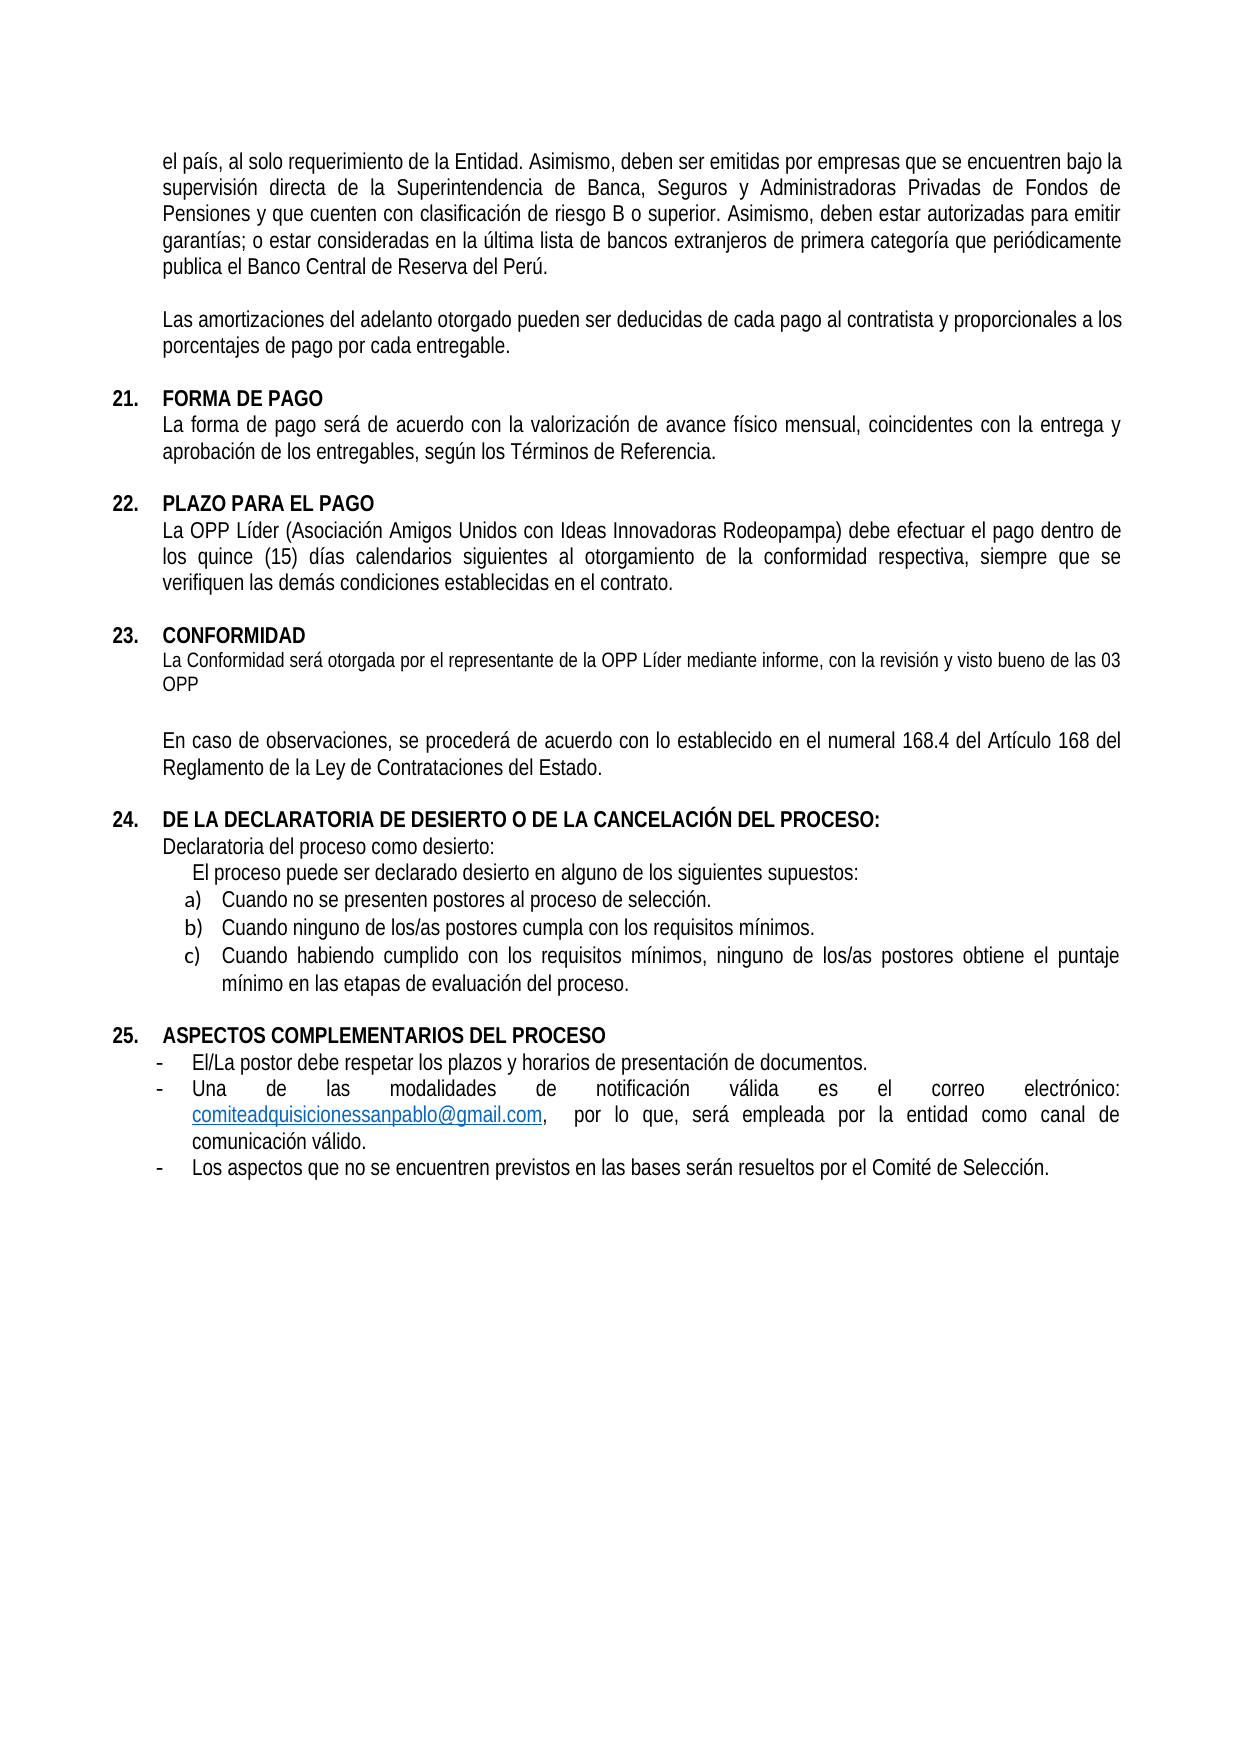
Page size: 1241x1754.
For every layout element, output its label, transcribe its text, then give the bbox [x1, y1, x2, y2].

list El/La postor debe respetar los plazos y horarios de presentación de documentos. [156, 1049, 1121, 1075]
text Declaratoria del proceso como desierto: [162, 833, 1122, 859]
text La Conformidad será otorgada por el representante de la OPP Líder mediante informe, con la revisión y visto bueno de las 03 OPP [162, 648, 1122, 696]
text En caso de observaciones, se procederá de acuerdo con lo establecido en el numeral 168.4 del Artículo 168 del Reglamento de la Ley de Contrataciones del Estado. [162, 727, 1122, 780]
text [162, 148, 1122, 279]
text Las amortizaciones del adelanto otorgado pueden ser deducidas de cada pago al contratista y proporcionales a los porcentajes de pago por cada entregable. [162, 306, 1122, 358]
text La OPP Líder (Asociación Amigos Unidos con Ideas Innovadoras Rodeopampa) debe efectuar el pago dentro de los quince (15) días calendarios siguientes al otorgamiento de la conformidad respectiva, siempre que se verifiquen las demás condiciones establecidas en el contrato. [162, 517, 1122, 596]
subtitle DE LA DECLARATORIA DE DESIERTO O DE LA CANCELACIÓN DEL PROCESO: [112, 806, 1122, 833]
text El proceso puede ser declarado desierto en alguno de los siguientes supuestos: [192, 859, 1122, 886]
list Cuando ninguno de los/as postores cumpla con los requisitos mínimos. [184, 913, 1121, 942]
list Cuando habiendo cumplido con los requisitos mínimos, ninguno de los/as postores obtiene el puntaje mínimo en las etapas de evaluación del proceso. [184, 942, 1121, 996]
subtitle FORMA DE PAGO [112, 385, 1122, 411]
text La forma de pago será de acuerdo con la valorización de avance físico mensual, coincidentes con la entrega y aprobación de los entregables, según los Términos de Referencia. [162, 411, 1122, 464]
subtitle CONFORMIDAD [112, 622, 1122, 648]
list Cuando no se presenten postores al proceso de selección. [184, 886, 1121, 913]
subtitle PLAZO PARA EL PAGO [112, 490, 1122, 517]
list Los aspectos que no se encuentren previstos en las bases serán resueltos por el Comité de Selección. [156, 1154, 1121, 1180]
subtitle ASPECTOS COMPLEMENTARIOS DEL PROCESO [112, 1022, 1122, 1049]
list Una de las modalidades de notificación válida es el correo electrónico: comiteadquisicionessanpablo@gmail.com, por lo que, será empleada por la entidad como canal de comunicación válido. [156, 1075, 1121, 1154]
